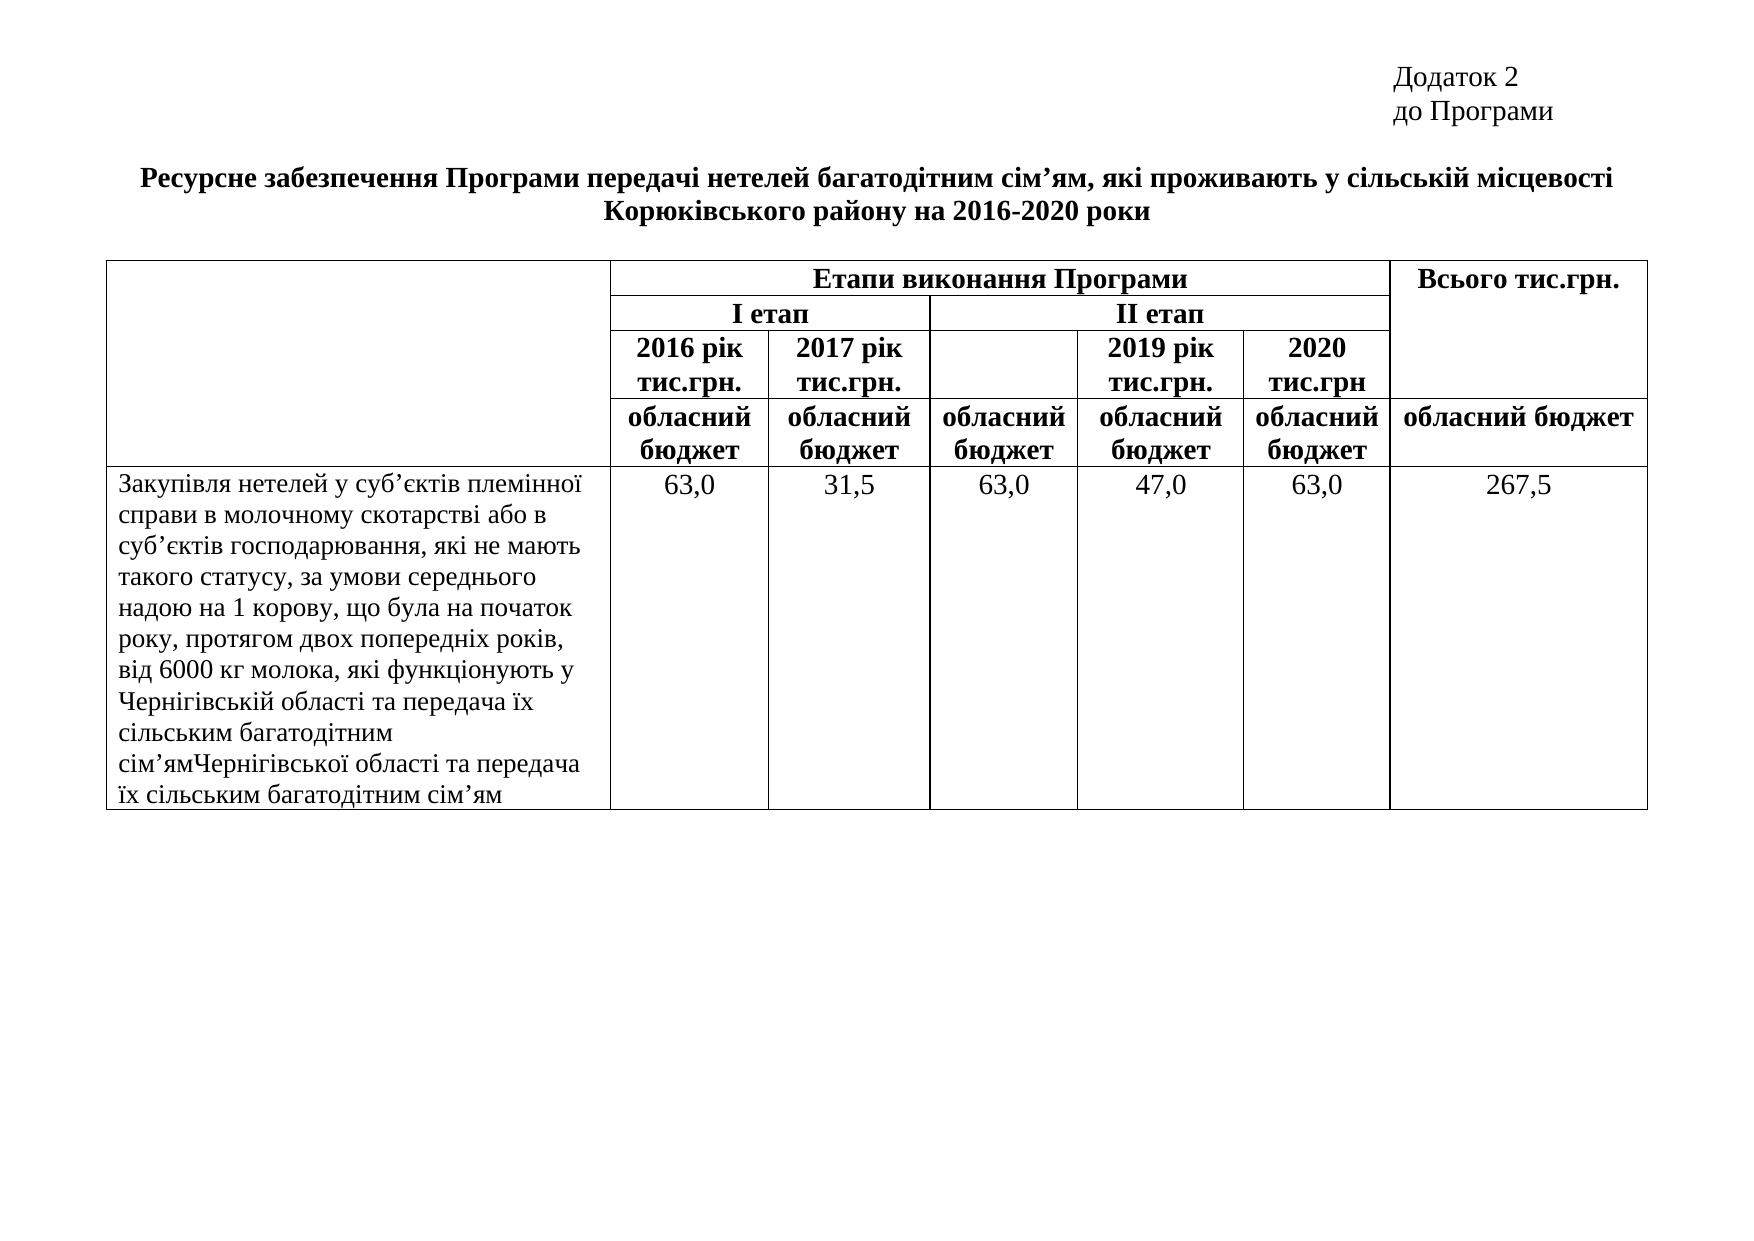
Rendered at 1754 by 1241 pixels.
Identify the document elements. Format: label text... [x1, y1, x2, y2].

table_cell обласний бюджет [611, 399, 768, 466]
table_cell обласний бюджет [1078, 399, 1243, 466]
table_cell 2019 рік тис.грн. [1078, 331, 1243, 398]
table_cell 2020 тис.грн [1244, 331, 1389, 398]
table_cell обласний бюджет [1244, 399, 1389, 466]
table_cell 63,0 [611, 467, 768, 809]
table_cell І етап [611, 296, 929, 329]
table_header Етапи виконання Програми [611, 261, 1389, 295]
subtitle Ресурсне забезпечення Програми передачі нетелей багатодітним сім’ям, які проживають у сільській місцевості Корюківського району на 2016-2020 роки [118, 160, 1636, 227]
table_cell Закупівля нетелей у суб’єктів племінної справи в молочному скотарстві або в суб’єктів господарювання, які не мають такого статусу, за умови середнього надою на 1 корову, що була на початок року, протягом двох попередніх років, від 6000 кг молока, які функціонують у Чернігівській області та передача їх сільським багатодітним сім’ямЧернігівської області та передача їх сільським багатодітним сім’ям [107, 467, 610, 809]
table_cell обласний бюджет [769, 399, 929, 466]
text Додаток 2 [1393, 59, 1636, 93]
table_cell 31,5 [769, 467, 929, 809]
table_cell 63,0 [1244, 467, 1389, 809]
table_header [107, 261, 610, 466]
table_cell 2017 рік тис.грн. [769, 331, 929, 398]
table_cell ІІ етап [931, 296, 1389, 329]
table_cell 2016 рік тис.грн. [611, 331, 768, 398]
table_cell обласний бюджет [931, 399, 1077, 466]
table_cell 47,0 [1078, 467, 1243, 809]
text до Програми [1393, 93, 1636, 126]
table_header Всього тис.грн. [1391, 261, 1647, 398]
table_cell обласний бюджет [1391, 399, 1647, 466]
table_cell [931, 331, 1077, 398]
table_cell 267,5 [1391, 467, 1647, 809]
table_cell 63,0 [931, 467, 1077, 809]
